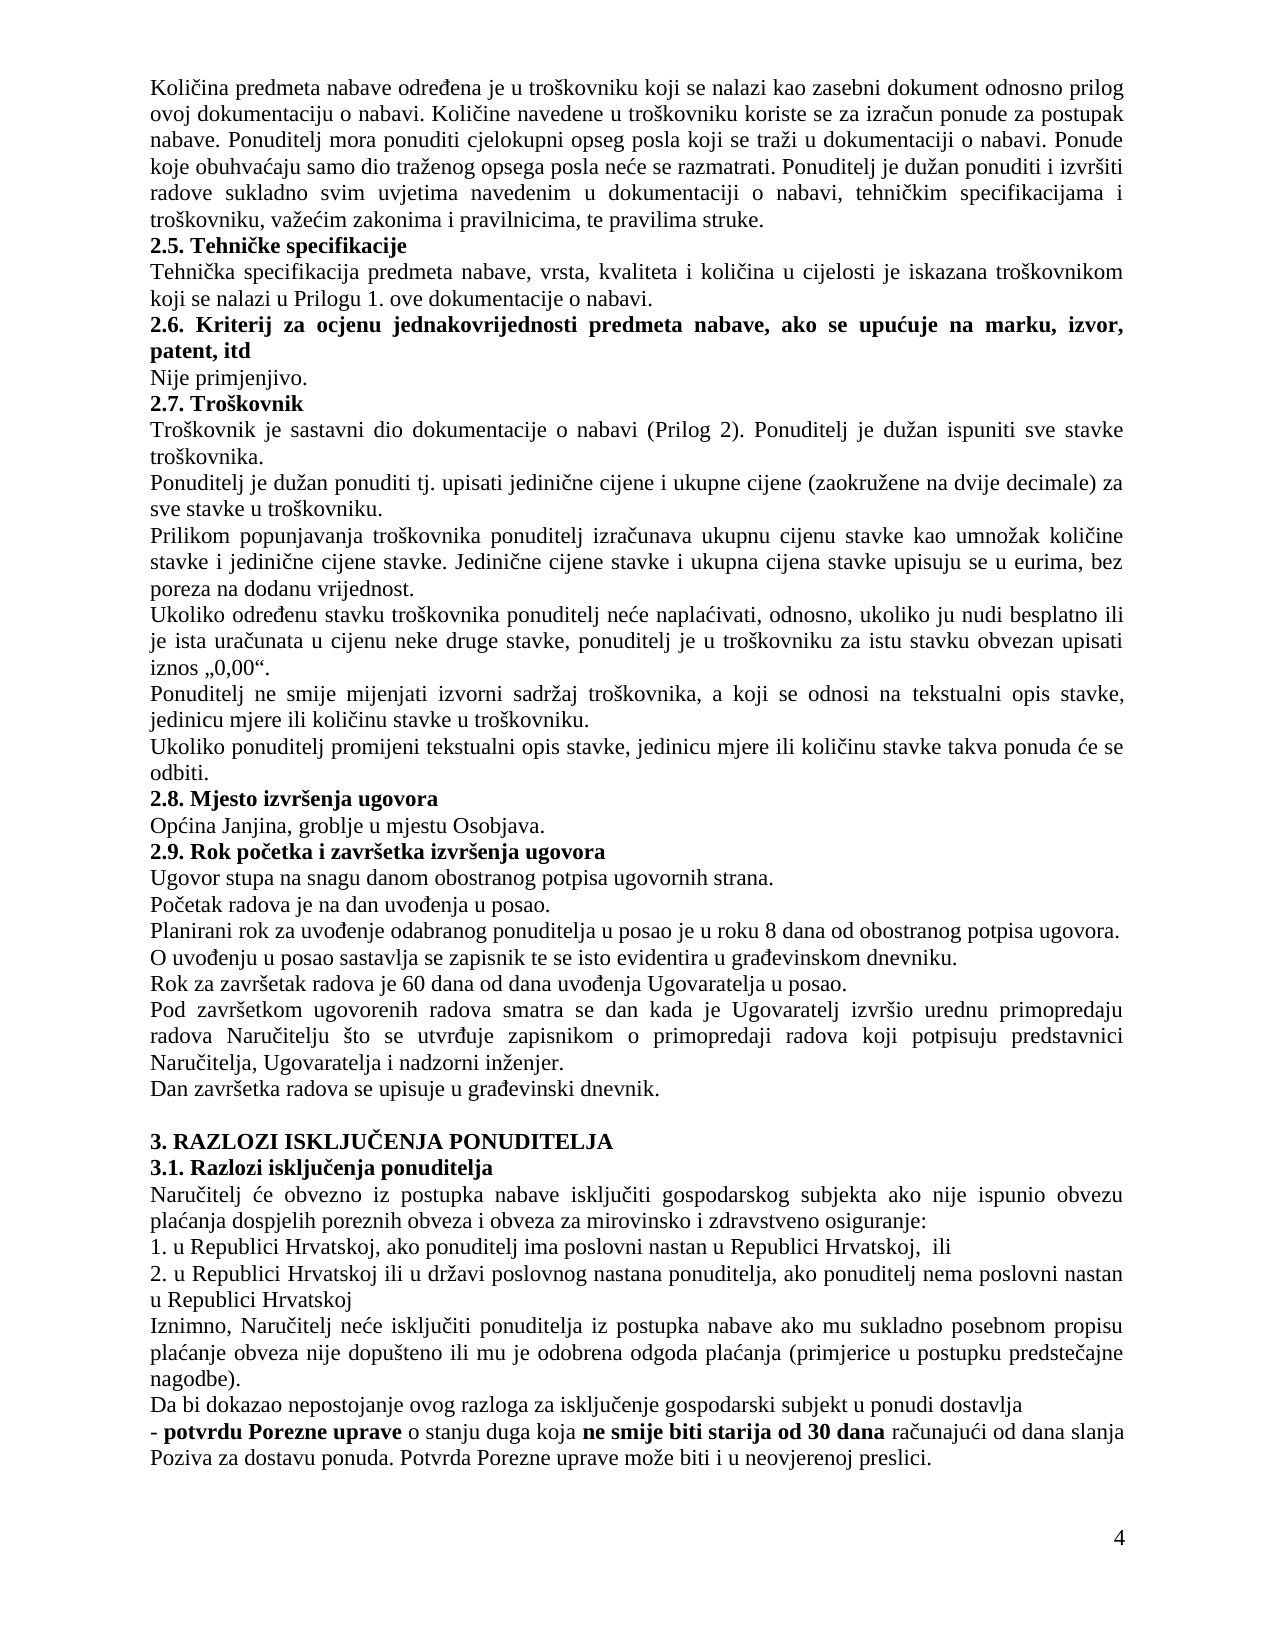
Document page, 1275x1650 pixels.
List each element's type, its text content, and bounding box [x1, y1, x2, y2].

text Rok za završetak radova je 60 dana od dana uvođenja Ugovaratelja u posao. [150, 970, 1125, 996]
text 2.7. Troškovnik [150, 390, 1125, 416]
text 2.5. Tehničke specifikacije [150, 232, 1125, 258]
text 2.6. Kriterij za ocjenu jednakovrijednosti predmeta nabave, ako se upućuje na marku, izvor, patent, itd [150, 311, 1125, 364]
text - potvrdu Porezne uprave o stanju duga koja ne smije biti starija od 30 dana računajući od dana slanja Poziva za dostavu ponuda. Potvrda Porezne uprave može biti i u neovjerenoj preslici. [150, 1418, 1125, 1471]
text Prilikom popunjavanja troškovnika ponuditelj izračunava ukupnu cijenu stavke kao umnožak količine stavke i jedinične cijene stavke. Jedinične cijene stavke i ukupna cijena stavke upisuju se u eurima, bez poreza na dodanu vrijednost. [150, 522, 1125, 601]
text Ukoliko određenu stavku troškovnika ponuditelj neće naplaćivati, odnosno, ukoliko ju nudi besplatno ili je ista uračunata u cijenu neke druge stavke, ponuditelj je u troškovniku za istu stavku obvezan upisati iznos „0,00“. [150, 601, 1125, 680]
text Dan završetka radova se upisuje u građevinski dnevnik. [150, 1075, 1125, 1102]
text Iznimno, Naručitelj neće isključiti ponuditelja iz postupka nabave ako mu sukladno posebnom propisu plaćanje obveza nije dopušteno ili mu je odobrena odgoda plaćanja (primjerice u postupku predstečajne nagodbe). [150, 1312, 1125, 1392]
text Naručitelj će obvezno iz postupka nabave isključiti gospodarskog subjekta ako nije ispunio obvezu plaćanja dospjelih poreznih obveza i obveza za mirovinsko i zdravstveno osiguranje: [150, 1181, 1125, 1233]
text Planirani rok za uvođenje odabranog ponuditelja u posao je u roku 8 dana od obostranog potpisa ugovora. [150, 917, 1125, 943]
text Troškovnik je sastavni dio dokumentacije o nabavi (Prilog 2). Ponuditelj je dužan ispuniti sve stavke troškovnika. [150, 416, 1125, 469]
text Količina predmeta nabave određena je u troškovniku koji se nalazi kao zasebni dokument odnosno prilog ovoj dokumentaciju o nabavi. Količine navedene u troškovniku koriste se za izračun ponude za postupak nabave. Ponuditelj mora ponuditi cjelokupni opseg posla koji se traži u dokumentaciji o nabavi. Ponude koje obuhvaćaju samo dio traženog opsega posla neće se razmatrati. Ponuditelj je dužan ponuditi i izvršiti radove sukladno svim uvjetima navedenim u dokumentaciji o nabavi, tehničkim specifikacijama i troškovniku, važećim zakonima i pravilnicima, te pravilima struke. [150, 74, 1125, 232]
text 2.8. Mjesto izvršenja ugovora [150, 785, 1125, 812]
text 2. u Republici Hrvatskoj ili u državi poslovnog nastana ponuditelja, ako ponuditelj nema poslovni nastan u Republici Hrvatskoj [150, 1260, 1125, 1312]
text Ugovor stupa na snagu danom obostranog potpisa ugovornih strana. [150, 864, 1125, 891]
text Pod završetkom ugovorenih radova smatra se dan kada je Ugovaratelj izvršio urednu primopredaju radova Naručitelju što se utvrđuje zapisnikom o primopredaji radova koji potpisuju predstavnici Naručitelja, Ugovaratelja i nadzorni inženjer. [150, 996, 1125, 1075]
text Ponuditelj je dužan ponuditi tj. upisati jedinične cijene i ukupne cijene (zaokružene na dvije decimale) za sve stavke u troškovniku. [150, 469, 1125, 522]
text Početak radova je na dan uvođenja u posao. [150, 891, 1125, 917]
text Da bi dokazao nepostojanje ovog razloga za isključenje gospodarski subjekt u ponudi dostavlja [150, 1392, 1125, 1418]
text Ponuditelj ne smije mijenjati izvorni sadržaj troškovnika, a koji se odnosi na tekstualni opis stavke, jedinicu mjere ili količinu stavke u troškovniku. [150, 680, 1125, 733]
text Općina Janjina, groblje u mjestu Osobjava. [150, 812, 1125, 838]
text 1. u Republici Hrvatskoj, ako ponuditelj ima poslovni nastan u Republici Hrvatskoj, ili [150, 1233, 1125, 1260]
text 3.1. Razlozi isključenja ponuditelja [150, 1154, 1125, 1181]
text Ukoliko ponuditelj promijeni tekstualni opis stavke, jedinicu mjere ili količinu stavke takva ponuda će se odbiti. [150, 733, 1125, 785]
text 3. RAZLOZI ISKLJUČENJA PONUDITELJA [150, 1128, 1125, 1154]
text Nije primjenjivo. [150, 364, 1125, 390]
text O uvođenju u posao sastavlja se zapisnik te se isto evidentira u građevinskom dnevniku. [150, 943, 1125, 970]
text 2.9. Rok početka i završetka izvršenja ugovora [150, 838, 1125, 864]
text Tehnička specifikacija predmeta nabave, vrsta, kvaliteta i količina u cijelosti je iskazana troškovnikom koji se nalazi u Prilogu 1. ove dokumentacije o nabavi. [150, 258, 1125, 311]
